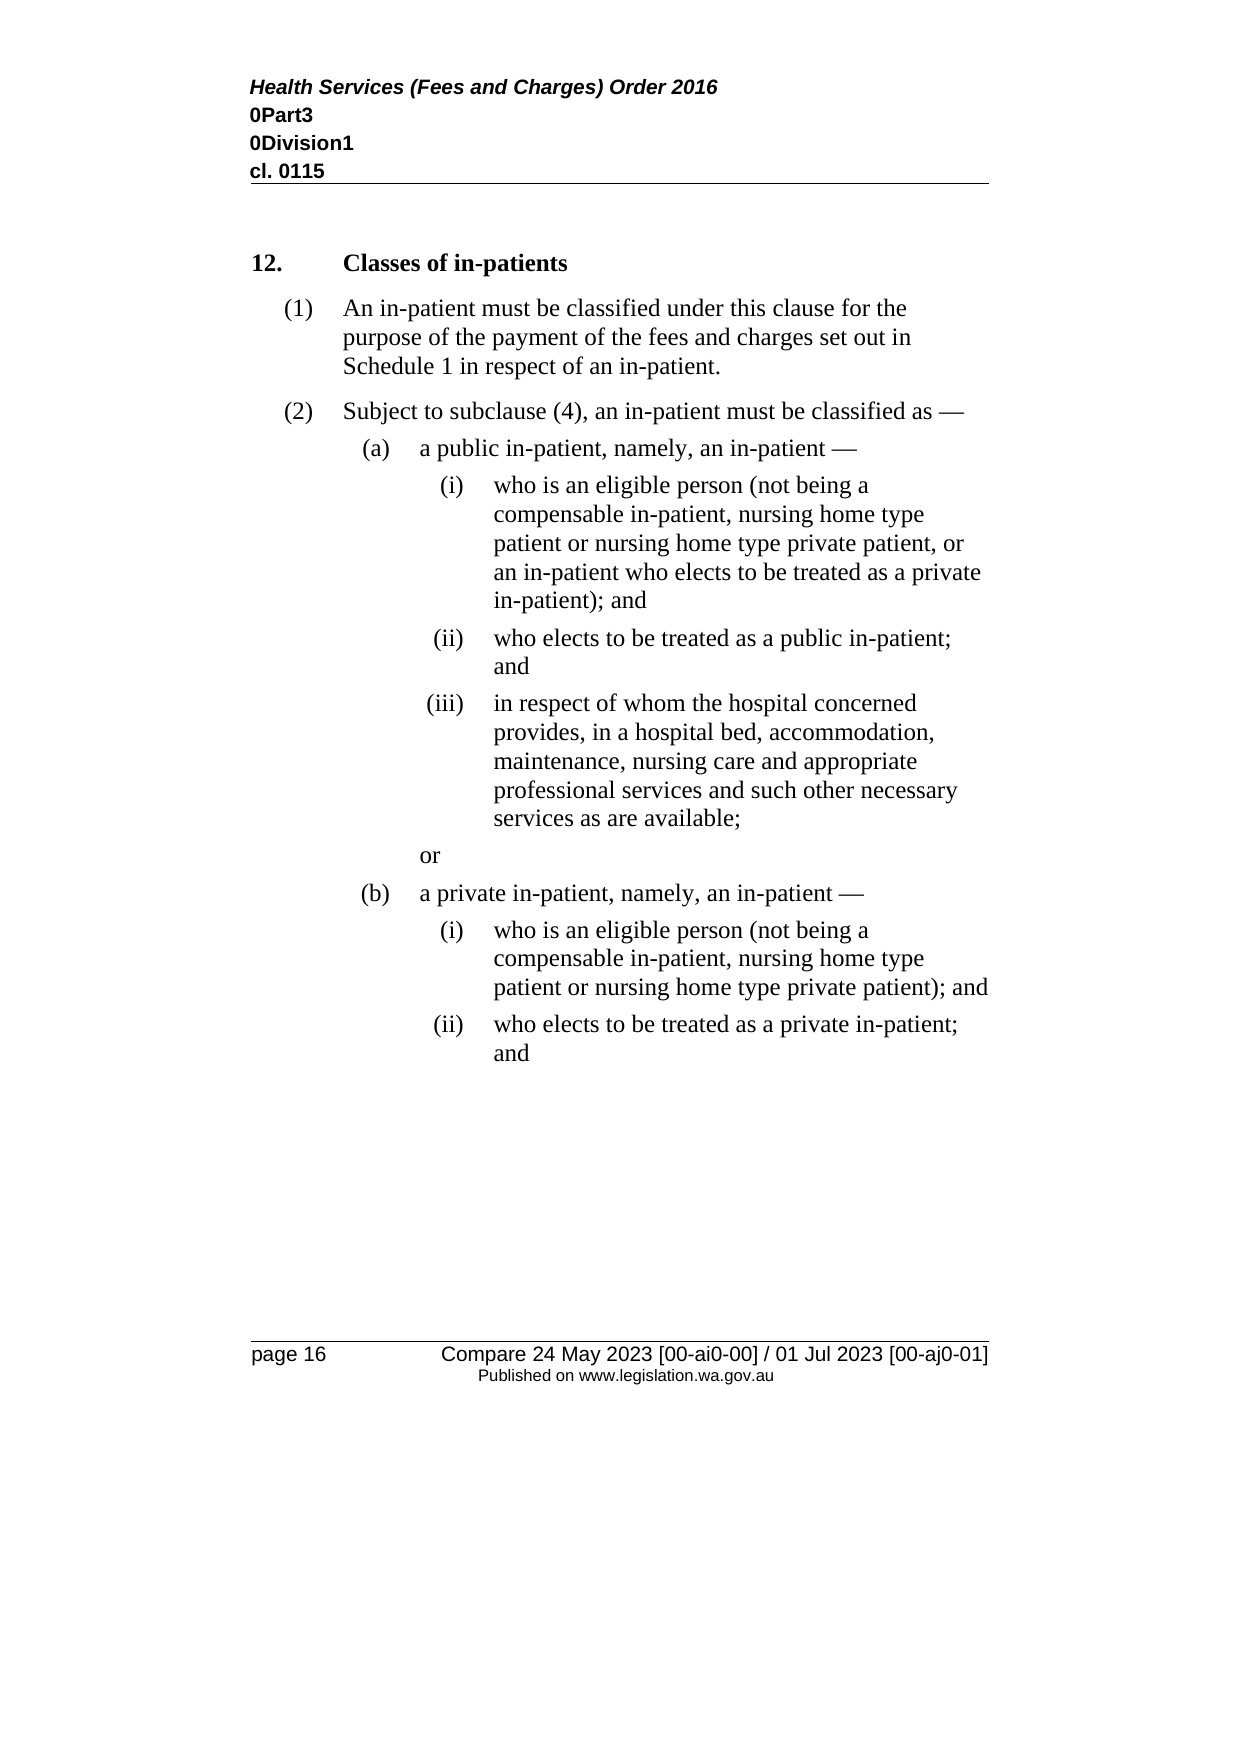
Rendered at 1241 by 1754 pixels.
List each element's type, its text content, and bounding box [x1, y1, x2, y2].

subtitle 12. Classes of in-patients [251, 248, 989, 277]
text (ii) who elects to be treated as a public in-patient; and [251, 623, 989, 680]
text (1) An in-patient must be classified under this clause for the purpose of the payment of the fees and charges set out in Schedule 1 in respect of an in-patient. [251, 293, 989, 380]
text (ii) who elects to be treated as a private in-patient; and [251, 1009, 989, 1067]
text (iii) in respect of whom the hospital concerned provides, in a hospital bed, accommodation, maintenance, nursing care and appropriate professional services and such other necessary services as are available; [251, 688, 989, 832]
text (i) who is an eligible person (not being a compensable in-patient, nursing home type patient or nursing home type private patient); and [251, 915, 989, 1001]
text (i) who is an eligible person (not being a compensable in-patient, nursing home type patient or nursing home type private patient, or an in-patient who elects to be treated as a private in-patient); and [251, 471, 989, 614]
text or [251, 841, 989, 869]
text (b) a private in-patient, namely, an in-patient — [251, 878, 989, 906]
text (a) a public in-patient, namely, an in-patient — [251, 433, 989, 462]
text (2) Subject to subclause (4), an in-patient must be classified as — [251, 396, 989, 425]
